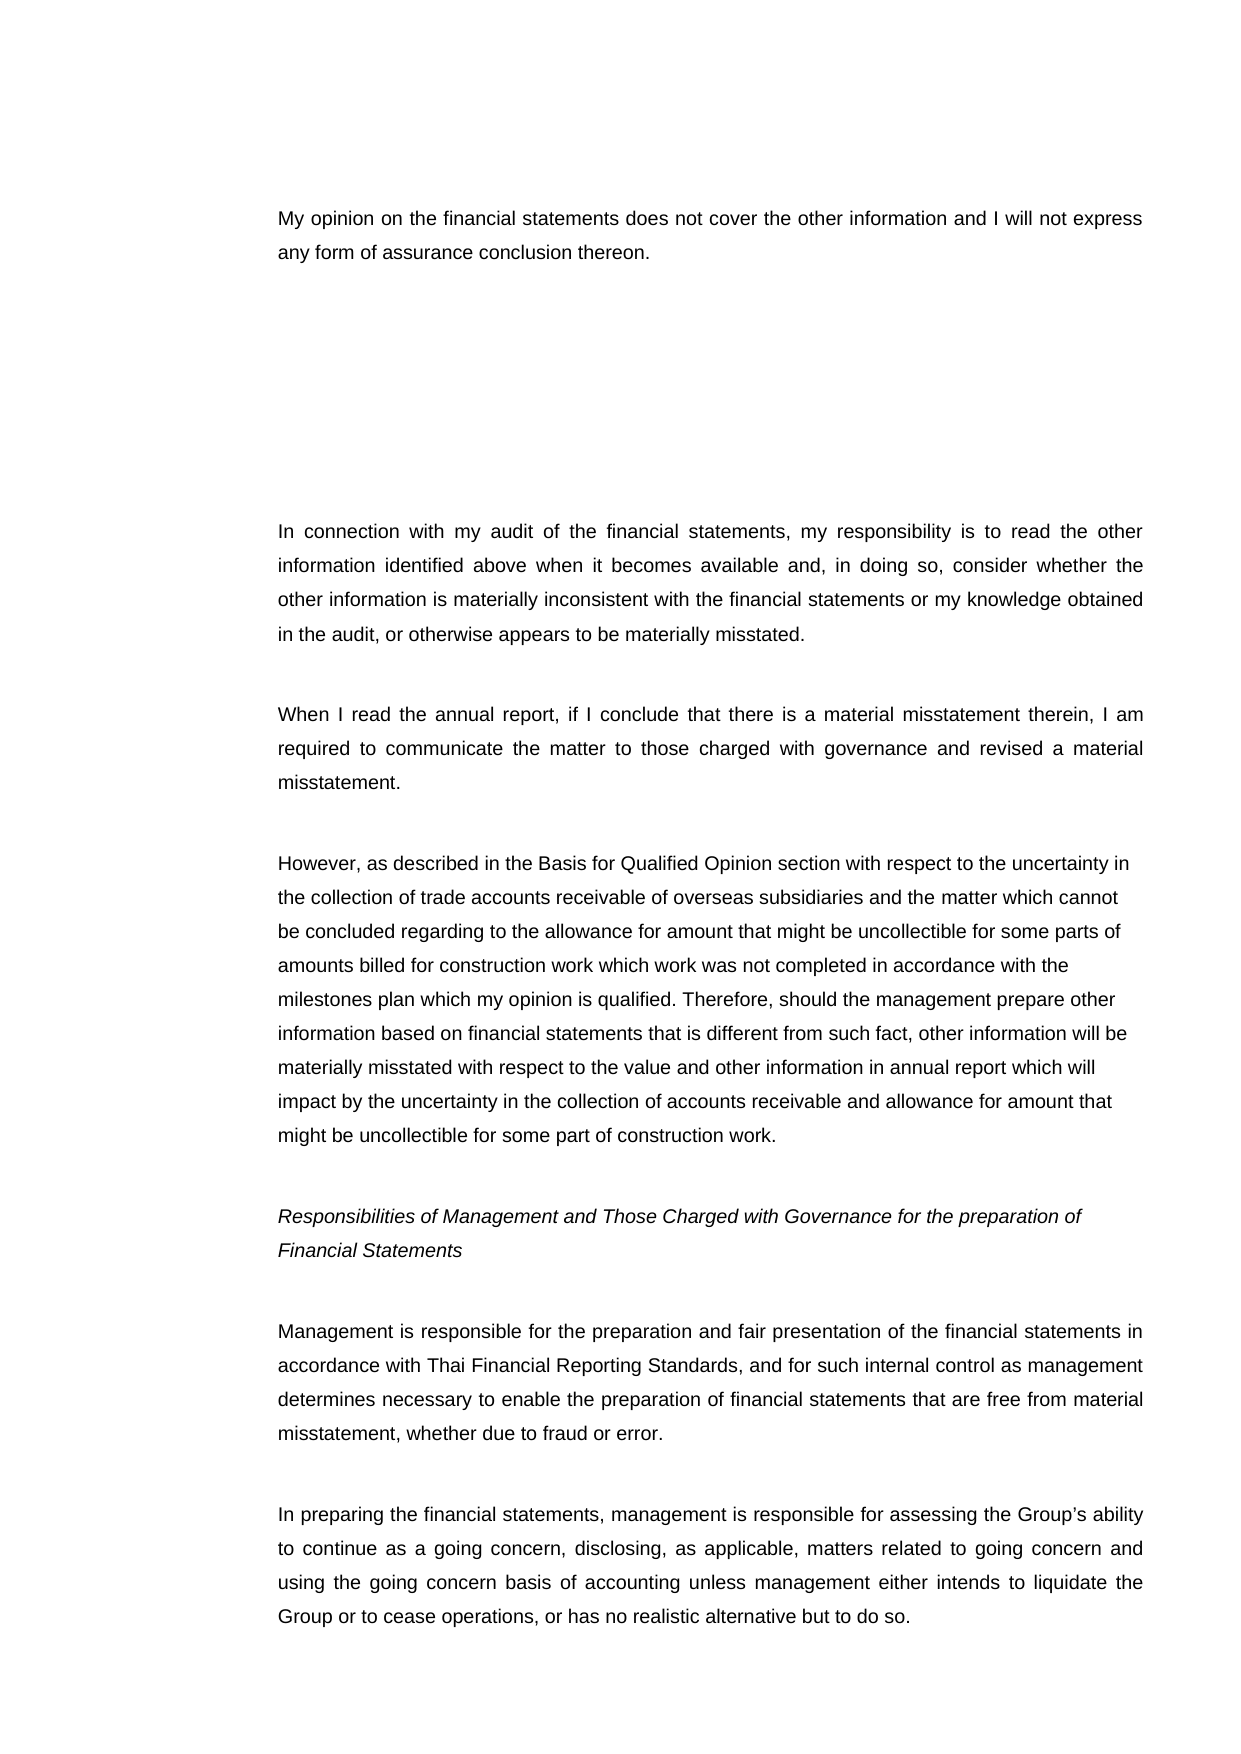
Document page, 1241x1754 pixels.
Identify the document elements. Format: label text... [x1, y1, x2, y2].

text Management is responsible for the preparation and fair presentation of the financial statements in accordance with Thai Financial Reporting Standards, and for such internal control as management determines necessary to enable the preparation of financial statements that are free from material misstatement, whether due to fraud or error. [278, 1319, 1145, 1444]
text In preparing the financial statements, management is responsible for assessing the Group’s ability to continue as a going concern, disclosing, as applicable, matters related to going concern and using the going concern basis of accounting unless management either intends to liquidate the Group or to cease operations, or has no realistic alternative but to do so. [278, 1502, 1145, 1627]
text In connection with my audit of the financial statements, my responsibility is to read the other information identified above when it becomes available and, in doing so, consider whether the other information is materially inconsistent with the financial statements or my knowledge obtained in the audit, or otherwise appears to be materially misstated. [278, 520, 1145, 645]
text My opinion on the financial statements does not cover the other information and I will not express any form of assurance conclusion thereon. [278, 207, 1145, 263]
text However, as described in the Basis for Qualified Opinion section with respect to the uncertainty in the collection of trade accounts receivable of overseas subsidiaries and the matter which cannot be concluded regarding to the allowance for amount that might be uncollectible for some parts of amounts billed for construction work which work was not completed in accordance with the milestones plan which my opinion is qualified. Therefore, should the management prepare other information based on financial statements that is different from such fact, other information will be materially misstated with respect to the value and other information in annual report which will impact by the uncertainty in the collection of accounts receivable and allowance for amount that might be uncollectible for some part of construction work. [278, 852, 1145, 1147]
text When I read the annual report, if I conclude that there is a material misstatement therein, I am required to communicate the matter to those charged with governance and revised a material misstatement. [278, 703, 1145, 794]
text Responsibilities of Management and Those Charged with Governance for the preparation of Financial Statements [278, 1205, 1145, 1262]
